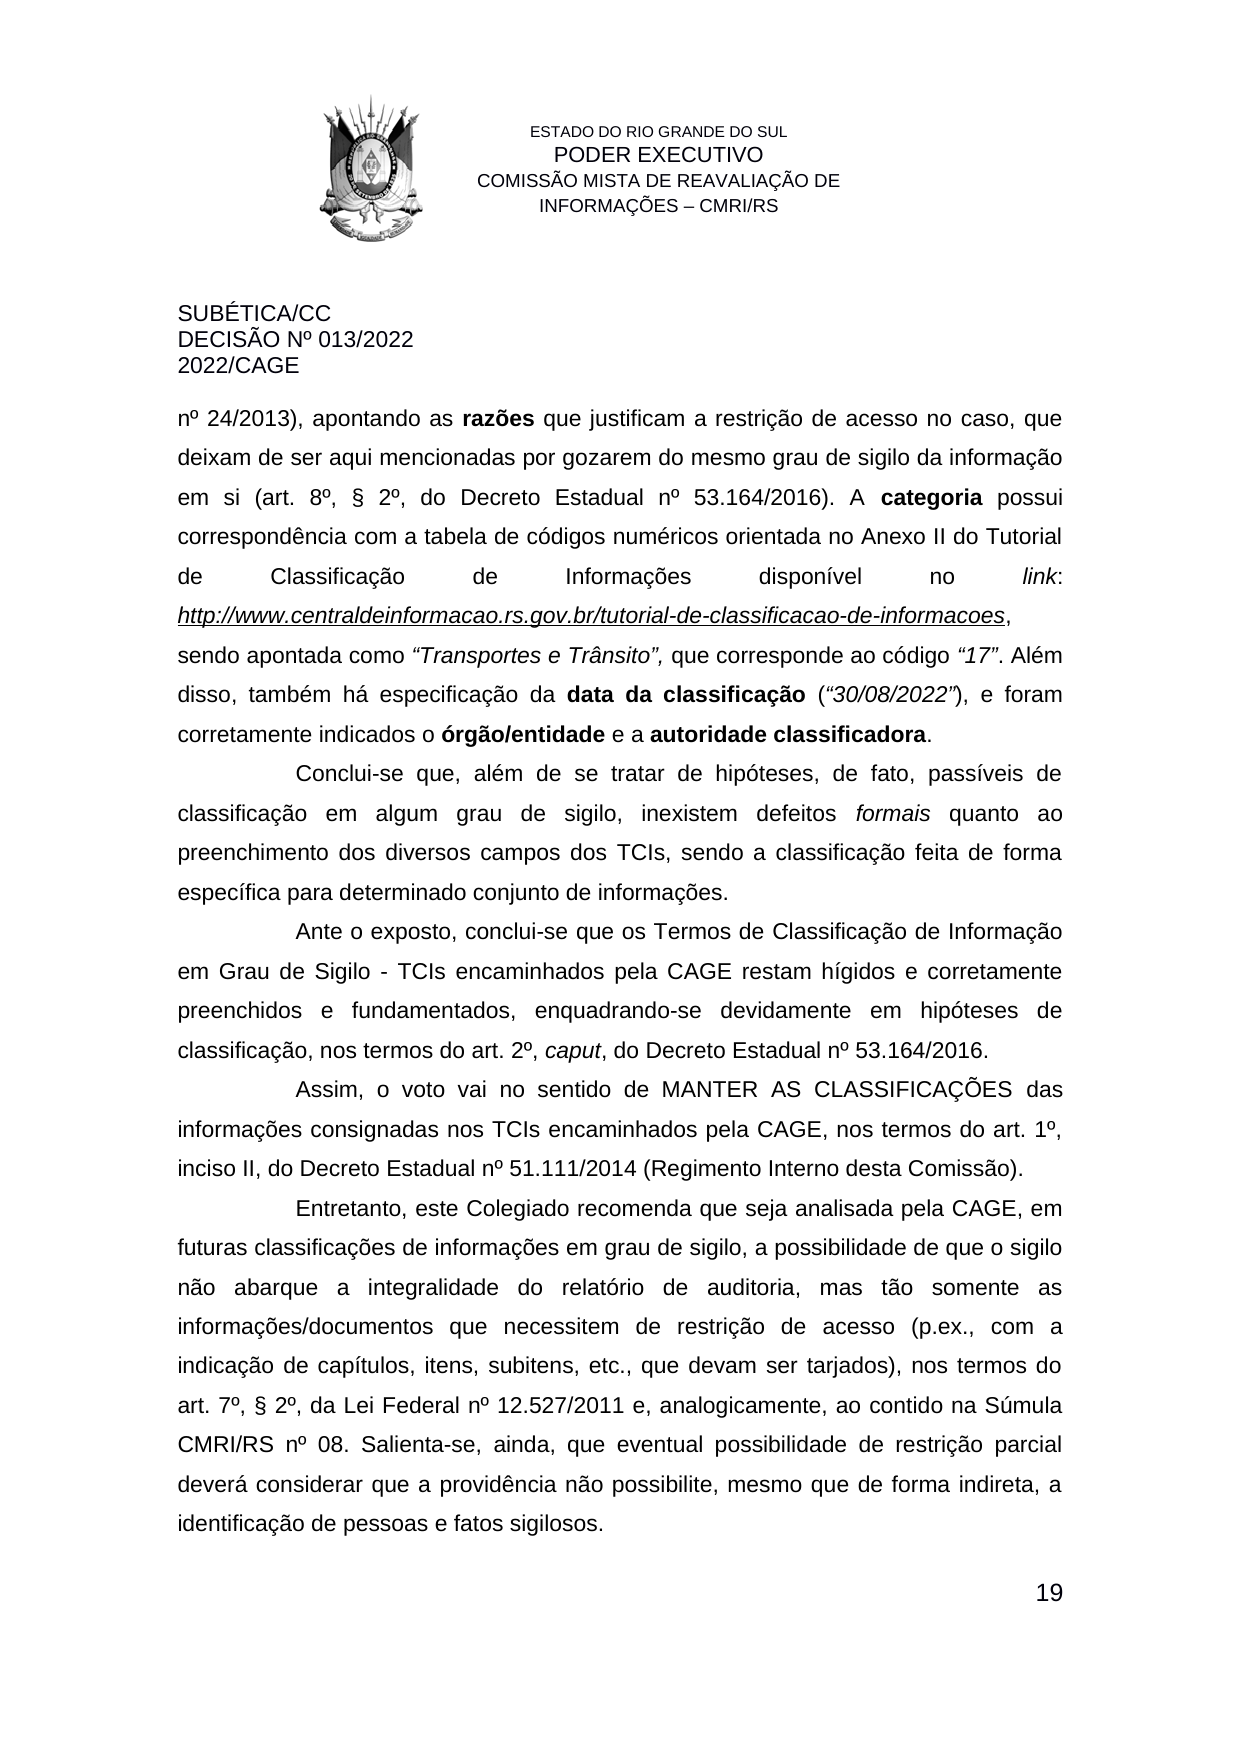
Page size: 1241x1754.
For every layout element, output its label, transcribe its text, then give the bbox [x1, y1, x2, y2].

text Ante o exposto, conclui-se que os Termos de Classificação de Informação em Grau de Sigilo - TCIs encaminhados pela CAGE restam hígidos e corretamente preenchidos e fundamentados, enquadrando-se devidamente em hipóteses de classificação, nos termos do art. 2º, caput, do Decreto Estadual nº 53.164/2016. [177, 918, 1063, 1063]
text Conclui-se que, além de se tratar de hipóteses, de fato, passíveis de classificação em algum grau de sigilo, inexistem defeitos formais quanto ao preenchimento dos diversos campos dos TCIs, sendo a classificação feita de forma específica para determinado conjunto de informações. [177, 760, 1063, 905]
text Entretanto, este Colegiado recomenda que seja analisada pela CAGE, em futuras classificações de informações em grau de sigilo, a possibilidade de que o sigilo não abarque a integralidade do relatório de auditoria, mas tão somente as informações/documentos que necessitem de restrição de acesso (p.ex., com a indicação de capítulos, itens, subitens, etc., que devam ser tarjados), nos termos do art. 7º, § 2º, da Lei Federal nº 12.527/2011 e, analogicamente, ao contido na Súmula CMRI/RS nº 08. Salienta-se, ainda, que eventual possibilidade de restrição parcial deverá considerar que a providência não possibilite, mesmo que de forma indireta, a identificação de pessoas e fatos sigilosos. [177, 1194, 1063, 1537]
text Assim, o voto vai no sentido de MANTER AS CLASSIFICAÇÕES das informações consignadas nos TCIs encaminhados pela CAGE, nos termos do art. 1º, inciso II, do Decreto Estadual nº 51.111/2014 (Regimento Interno desta Comissão). [177, 1076, 1063, 1181]
picture [319, 93, 423, 244]
